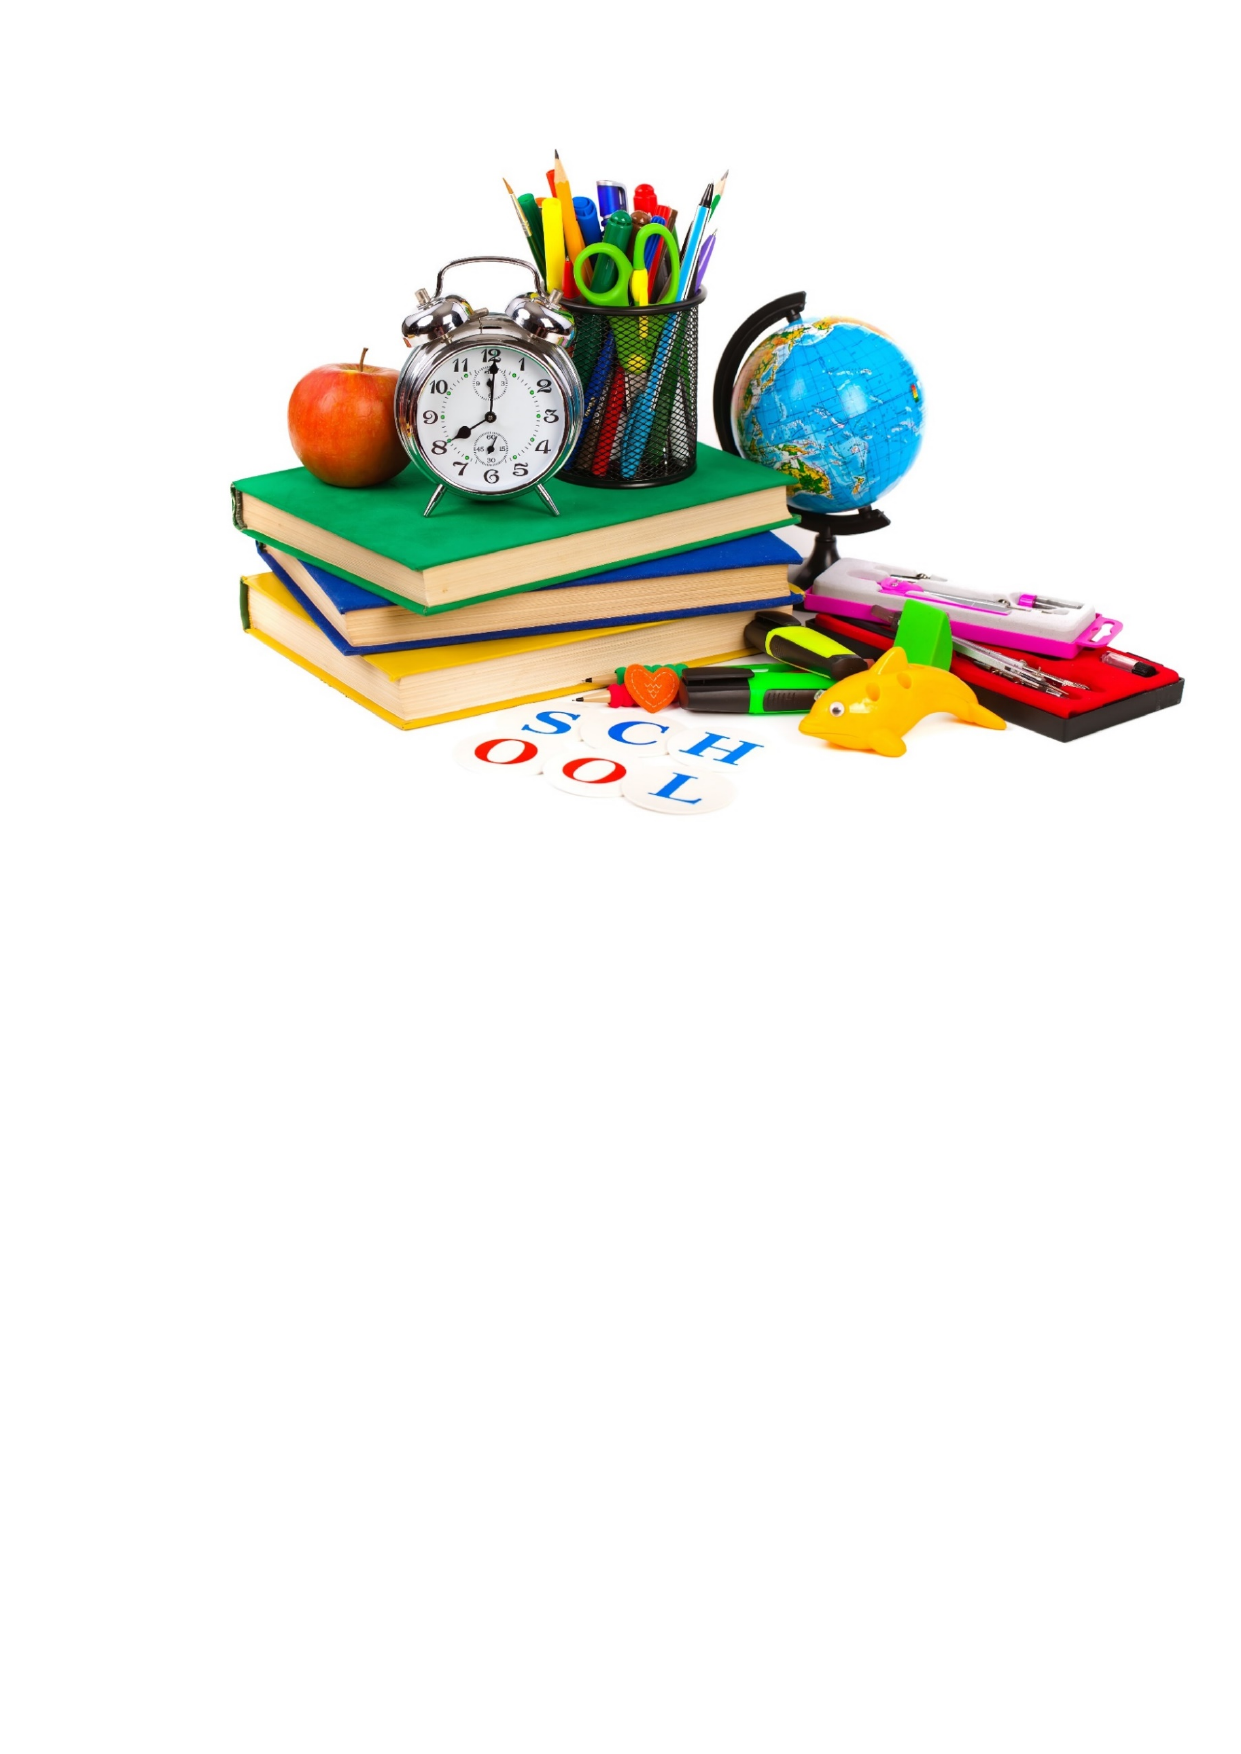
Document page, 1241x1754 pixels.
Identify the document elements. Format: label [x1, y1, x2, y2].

picture [177, 138, 1189, 822]
